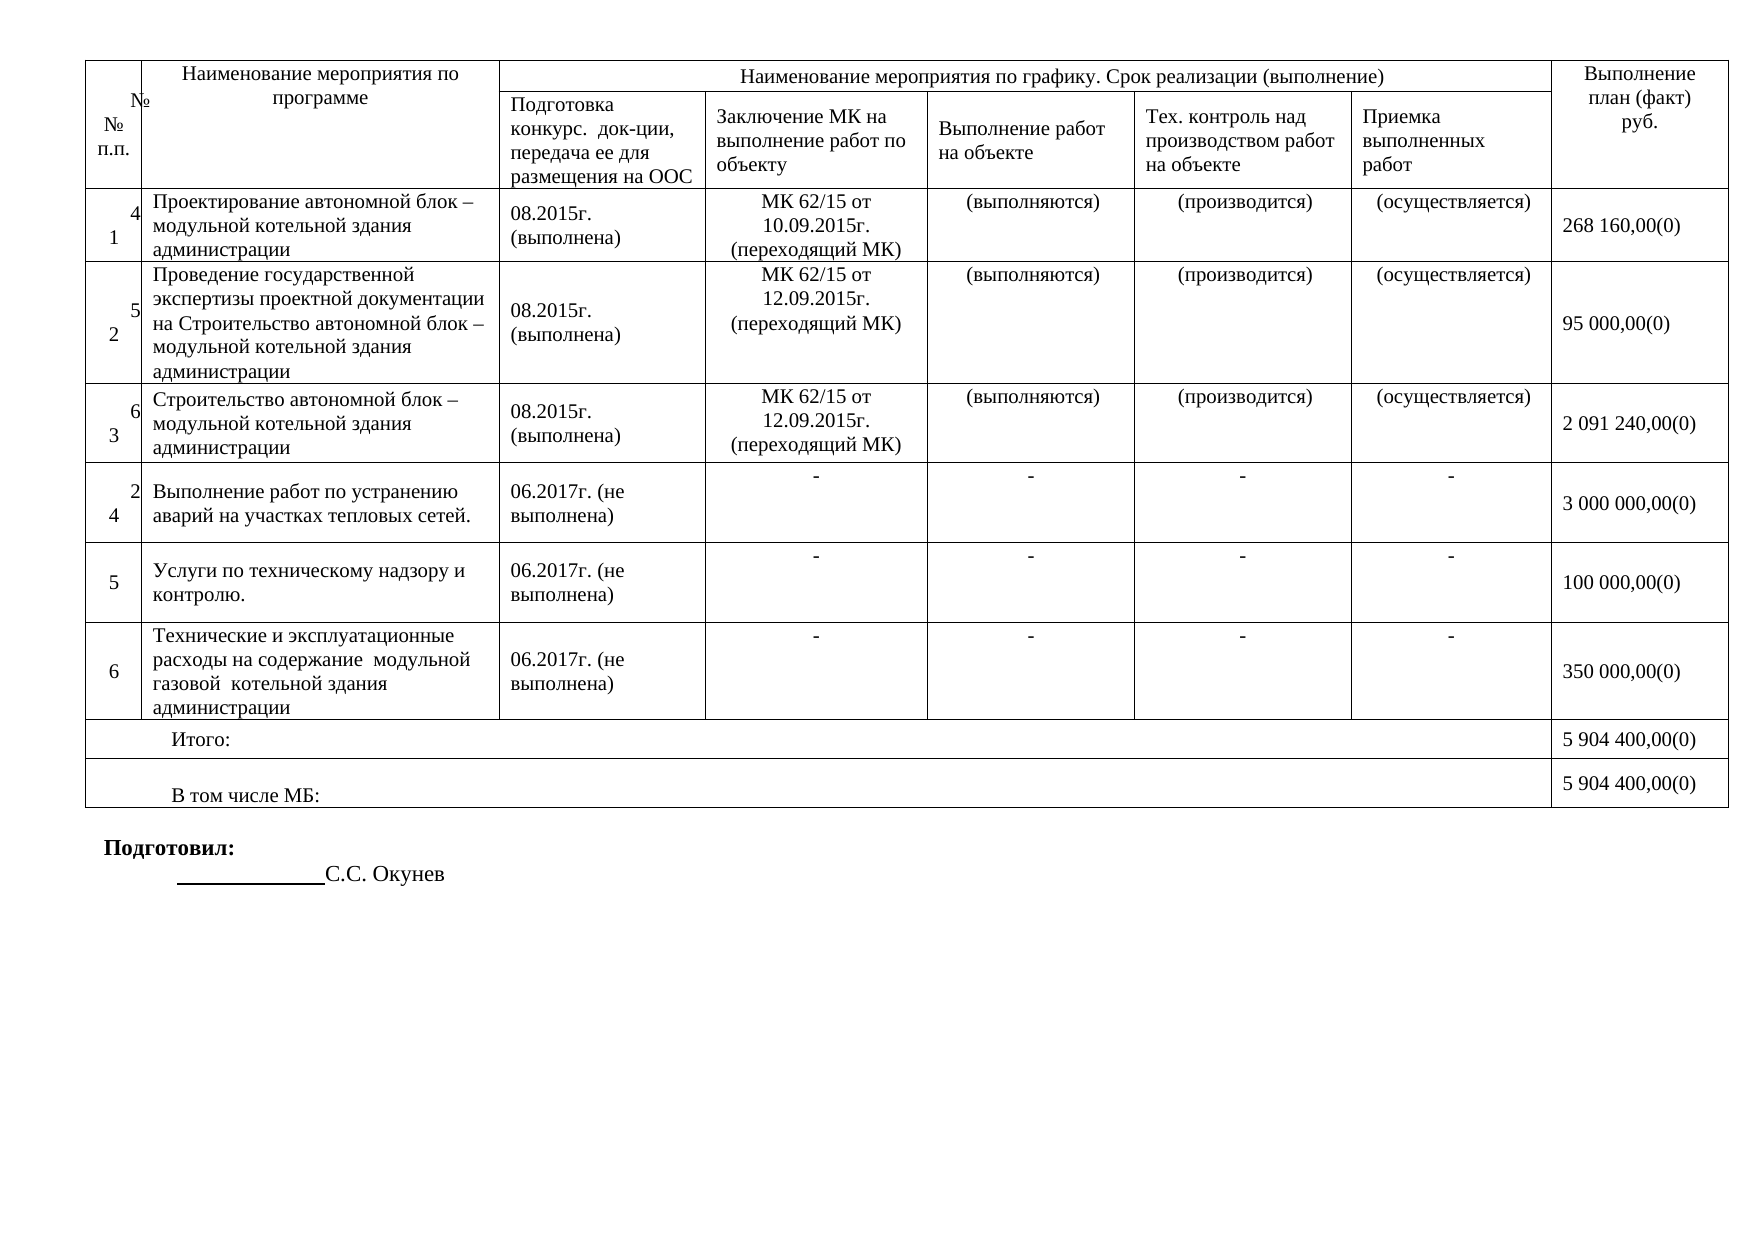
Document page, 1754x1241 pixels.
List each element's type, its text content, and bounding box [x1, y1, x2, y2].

table_header Наименование мероприятия по программе [142, 61, 499, 188]
table_cell Подготовка конкурс. док-ции, передача ее для размещения на ООС [500, 92, 705, 188]
table_cell Приемка выполненных работ [1352, 92, 1551, 188]
table_cell - [1135, 543, 1351, 622]
table_cell - [706, 623, 927, 719]
table_cell 52 [86, 262, 141, 383]
table_cell (выполняются) [928, 262, 1134, 383]
text Подготовил: [103, 834, 1709, 860]
table_cell - [1352, 623, 1551, 719]
table_cell 2 091 240,00(0) [1552, 384, 1728, 462]
table_cell Проектирование автономной блок – модульной котельной здания администрации [142, 189, 499, 261]
table_cell (осуществляется) [1352, 189, 1551, 261]
table_cell - [706, 463, 927, 542]
table_cell В том числе МБ: [86, 759, 1551, 807]
table_header Выполнение план (факт) руб. [1552, 61, 1728, 188]
table_cell - [1352, 543, 1551, 622]
table_cell 3 000 000,00(0) [1552, 463, 1728, 542]
table_cell 06.2017г. (не выполнена) [500, 543, 705, 622]
table_cell (производится) [1135, 262, 1351, 383]
table_cell Итого: [86, 720, 1551, 757]
table_cell (осуществляется) [1352, 262, 1551, 383]
table_cell Строительство автономной блок – модульной котельной здания администрации [142, 384, 499, 462]
table_cell (выполняются) [928, 384, 1134, 462]
table_cell Тех. контроль над производством работ на объекте [1135, 92, 1351, 188]
table_cell 6 [86, 623, 141, 719]
table_cell Технические и эксплуатационные расходы на содержание модульной газовой котельной здания администрации [142, 623, 499, 719]
table_cell - [706, 543, 927, 622]
table_cell - [928, 543, 1134, 622]
table_cell Выполнение работ на объекте [928, 92, 1134, 188]
table_cell 06.2017г. (не выполнена) [500, 463, 705, 542]
table_cell Услуги по техническому надзору и контролю. [142, 543, 499, 622]
table_cell - [1135, 463, 1351, 542]
table_cell 100 000,00(0) [1552, 543, 1728, 622]
table_cell - [928, 463, 1134, 542]
table_cell 95 000,00(0) [1552, 262, 1728, 383]
table_cell - [1135, 623, 1351, 719]
table_cell 5 904 400,00(0) [1552, 759, 1728, 807]
table_cell (выполняются) [928, 189, 1134, 261]
table_cell 63 [86, 384, 141, 462]
table_cell 24 [86, 463, 141, 542]
table_cell МК 62/15 от 10.09.2015г. (переходящий МК) [706, 189, 927, 261]
table_cell Заключение МК на выполнение работ по объекту [706, 92, 927, 188]
table_cell Проведение государственной экспертизы проектной документации на Строительство автономной блок – модульной котельной здания администрации [142, 262, 499, 383]
table_cell 268 160,00(0) [1552, 189, 1728, 261]
table_cell - [928, 623, 1134, 719]
table_cell (производится) [1135, 189, 1351, 261]
table_cell 08.2015г. (выполнена) [500, 384, 705, 462]
table_cell 08.2015г. (выполнена) [500, 189, 705, 261]
text С.С. Окунев [177, 860, 1709, 887]
table_cell (производится) [1135, 384, 1351, 462]
table_cell - [1352, 463, 1551, 542]
table_cell 08.2015г. (выполнена) [500, 262, 705, 383]
table_cell 350 000,00(0) [1552, 623, 1728, 719]
table_cell 5 [86, 543, 141, 622]
table_cell МК 62/15 от 12.09.2015г. (переходящий МК) [706, 384, 927, 462]
table_cell МК 62/15 от 12.09.2015г. (переходящий МК) [706, 262, 927, 383]
table_cell 41 [86, 189, 141, 261]
table_cell (осуществляется) [1352, 384, 1551, 462]
table_header Наименование мероприятия по графику. Срок реализации (выполнение) [500, 61, 1551, 91]
table_cell 5 904 400,00(0) [1552, 720, 1728, 757]
table_cell Выполнение работ по устранению аварий на участках тепловых сетей. [142, 463, 499, 542]
table_header №№ п.п. [86, 61, 141, 188]
table_cell 06.2017г. (не выполнена) [500, 623, 705, 719]
